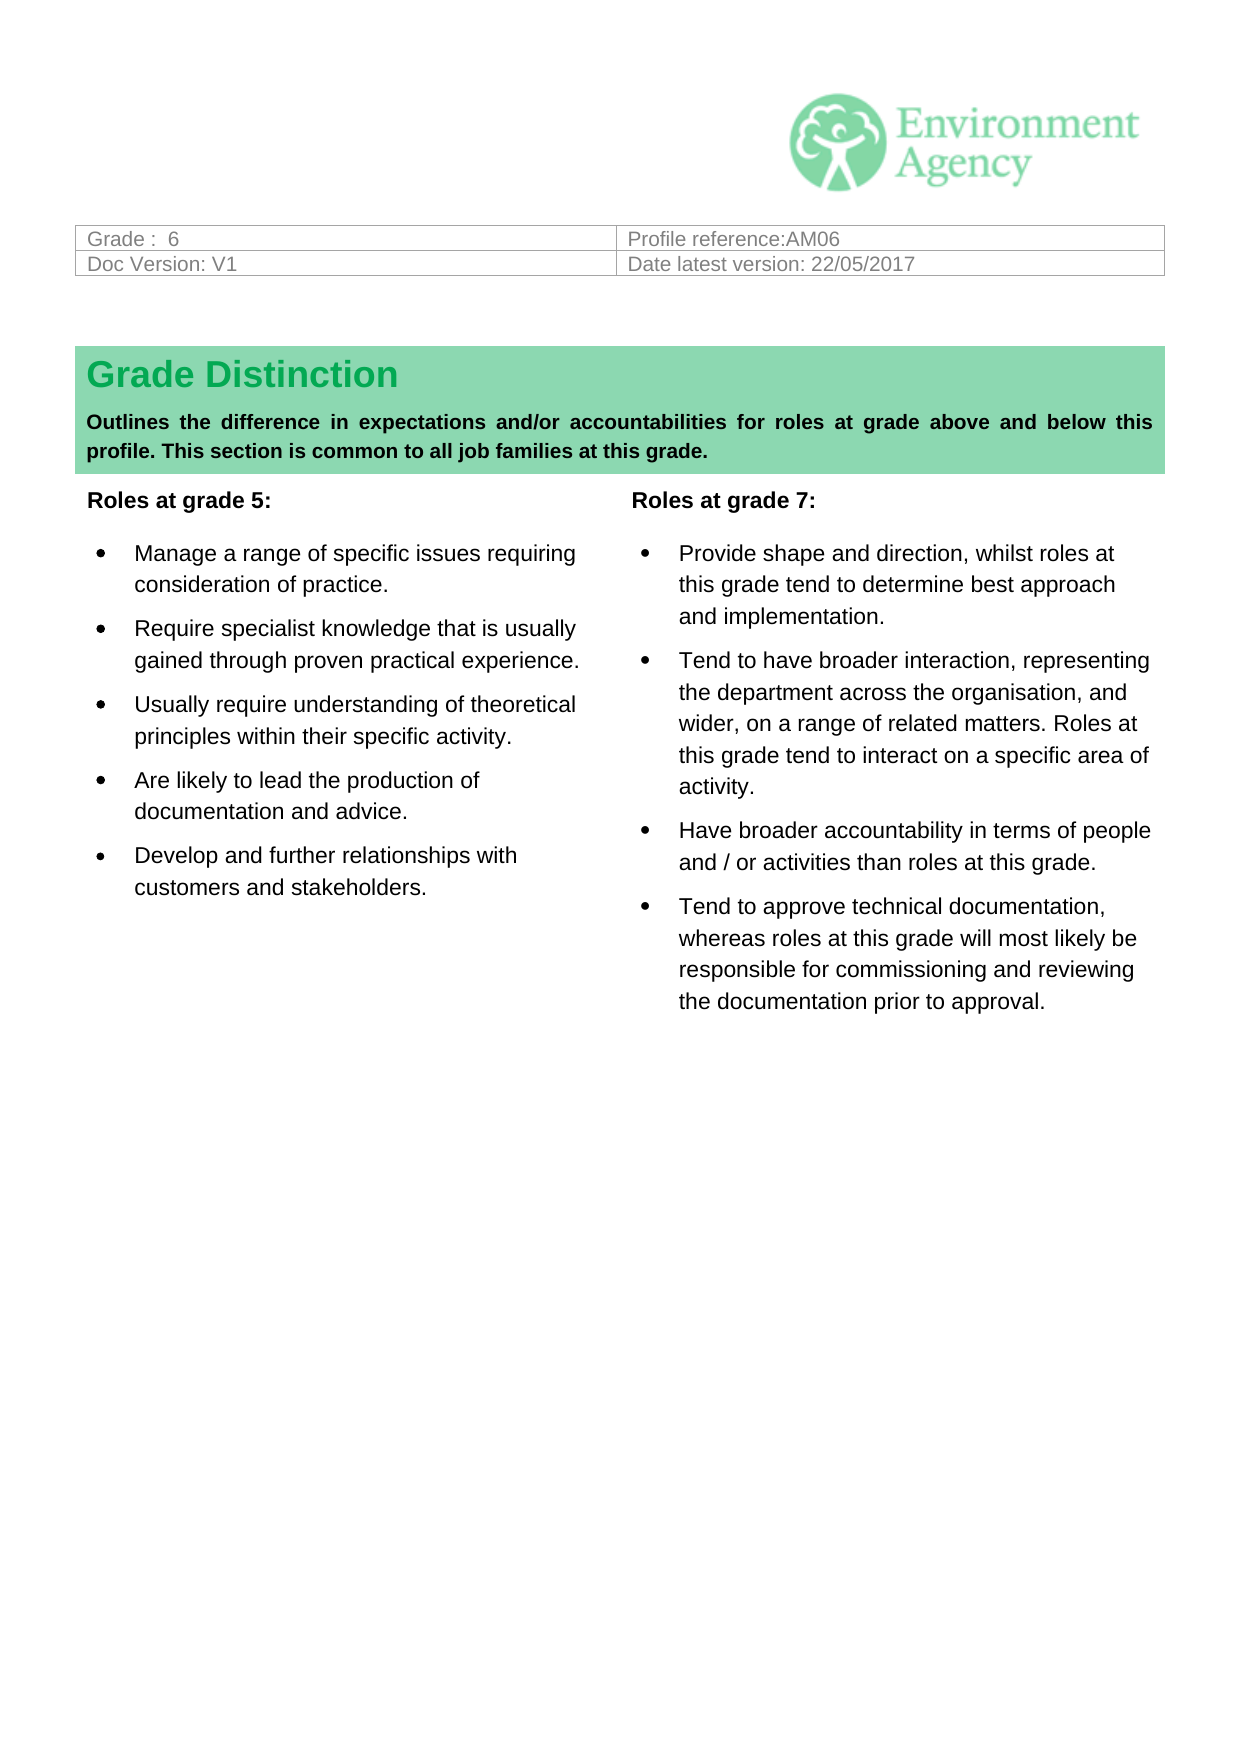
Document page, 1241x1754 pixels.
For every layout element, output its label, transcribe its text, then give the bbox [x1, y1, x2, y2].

table_cell Manage a range of specific issues requiring consideration of practice. Require specialist knowledge that is usually gained through proven practical experience. Usually require understanding of theoretical principles within their specific activity. Are likely to lead the production of documentation and advice. Develop and further relationships with customers and stakeholders. [76, 527, 620, 1071]
picture [763, 73, 1166, 226]
table_header Grade Distinction Outlines the difference in expectations and/or accountabilities for roles at grade above and below this profile. This section is common to all job families at this grade. [75, 346, 1165, 474]
table_cell Provide shape and direction, whilst roles at this grade tend to determine best approach and implementation. Tend to have broader interaction, representing the department across the organisation, and wider, on a range of related matters. Roles at this grade tend to interact on a specific area of activity. Have broader accountability in terms of people and / or activities than roles at this grade. Tend to approve technical documentation, whereas roles at this grade will most likely be responsible for commissioning and reviewing the documentation prior to approval. [621, 527, 1164, 1071]
table_header Roles at grade 5: [76, 475, 620, 526]
table_header Roles at grade 7: [621, 475, 1164, 526]
